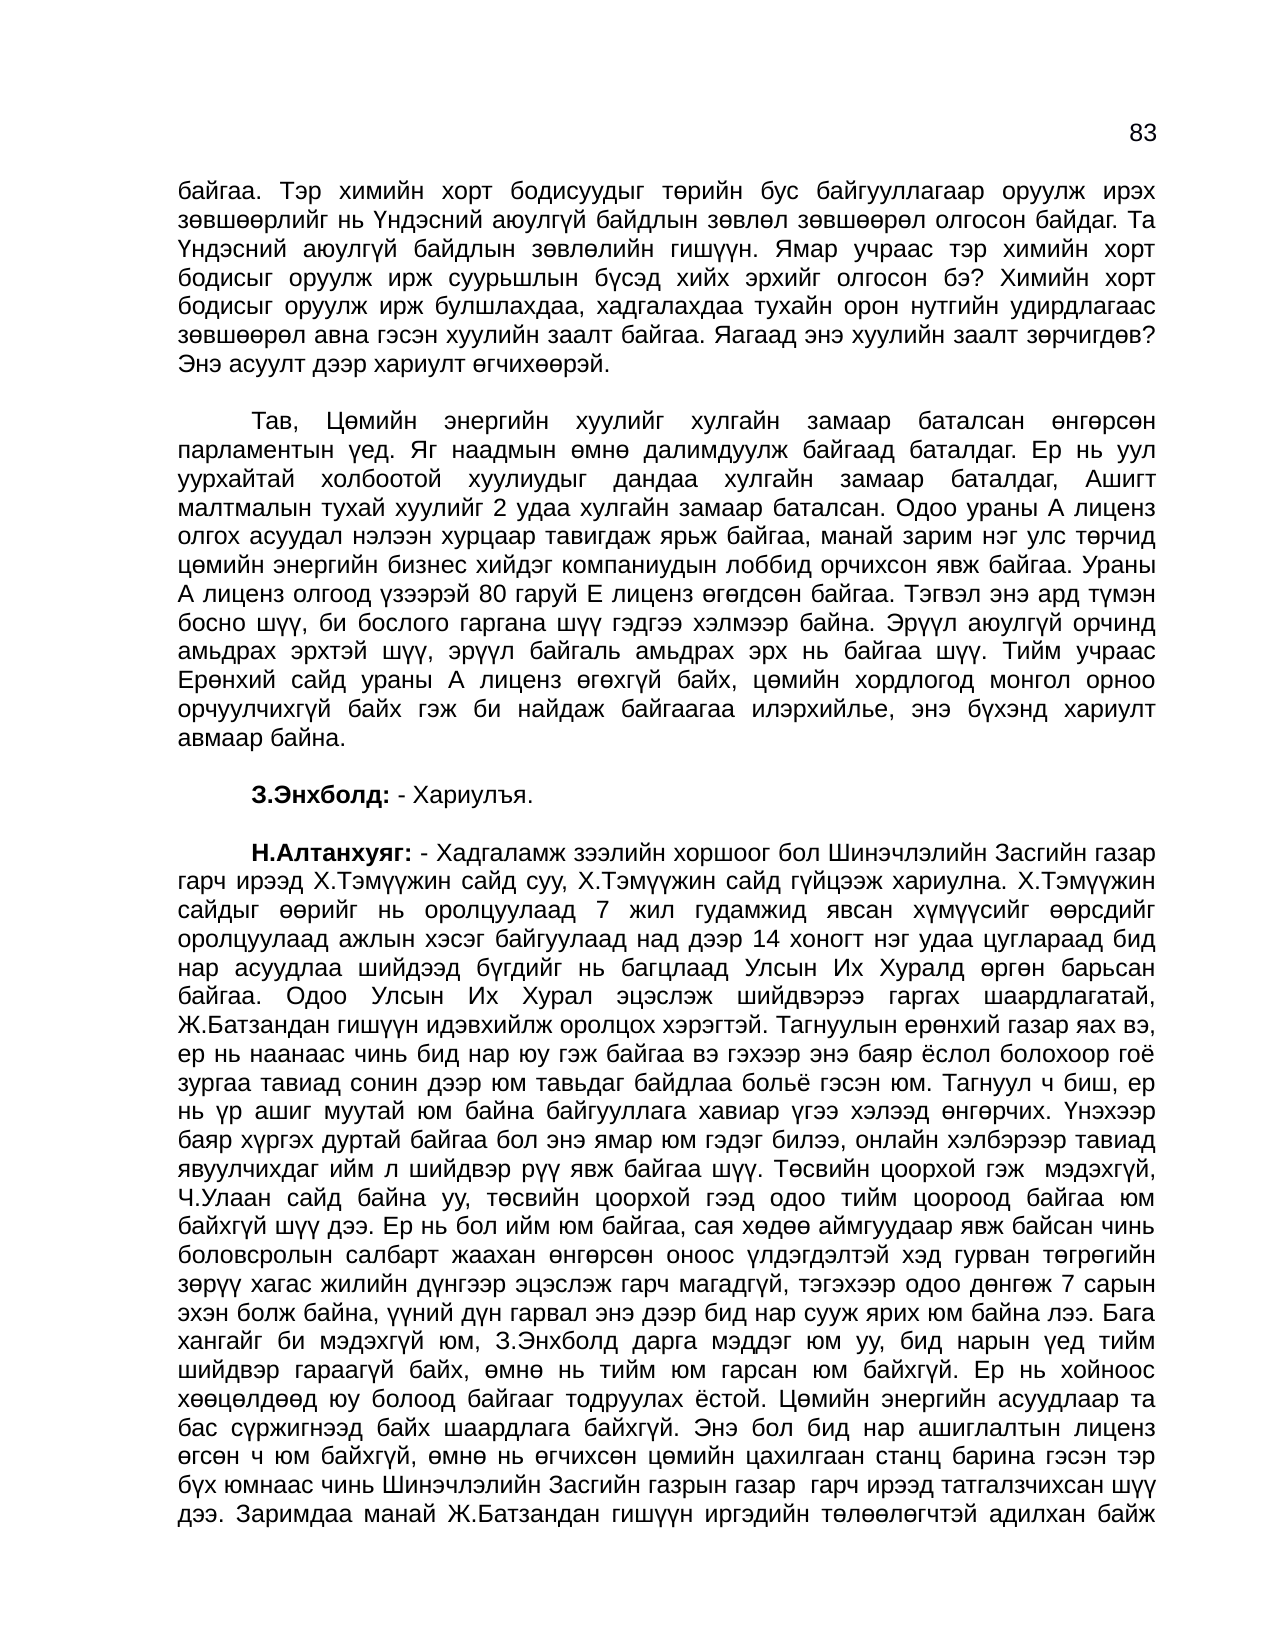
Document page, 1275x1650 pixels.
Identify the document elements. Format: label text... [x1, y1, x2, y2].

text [177, 838, 1157, 1528]
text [177, 176, 1157, 378]
text Тав, Цөмийн энергийн хуулийг хулгайн замаар баталсан өнгөрсөн парламентын үед. Яг наадмын өмнө далимдуулж байгаад баталдаг. Ер нь уул уурхайтай холбоотой хуулиудыг дандаа хулгайн замаар баталдаг, Ашигт малтмалын тухай хуулийг 2 удаа хулгайн замаар баталсан. Одоо ураны А лиценз олгох асуудал нэлээн хурцаар тавигдаж ярьж байгаа, манай зарим нэг улс төрчид цөмийн энергийн бизнес хийдэг компаниудын лоббид орчихсон явж байгаа. Ураны А лиценз олгоод үзээрэй 80 гаруй Е лиценз өгөгдсөн байгаа. Тэгвэл энэ ард түмэн босно шүү, би бослого гаргана шүү гэдгээ хэлмээр байна. Эрүүл аюулгүй орчинд амьдрах эрхтэй шүү, эрүүл байгаль амьдрах эрх нь байгаа шүү. Тийм учраас Ерөнхий сайд ураны А лиценз өгөхгүй байх, цөмийн хордлогод монгол орноо орчуулчихгүй байх гэж би найдаж байгаагаа илэрхийлье, энэ бүхэнд хариулт авмаар байна. [177, 406, 1157, 751]
text З.Энхболд: - Хариулъя. [177, 780, 1157, 809]
